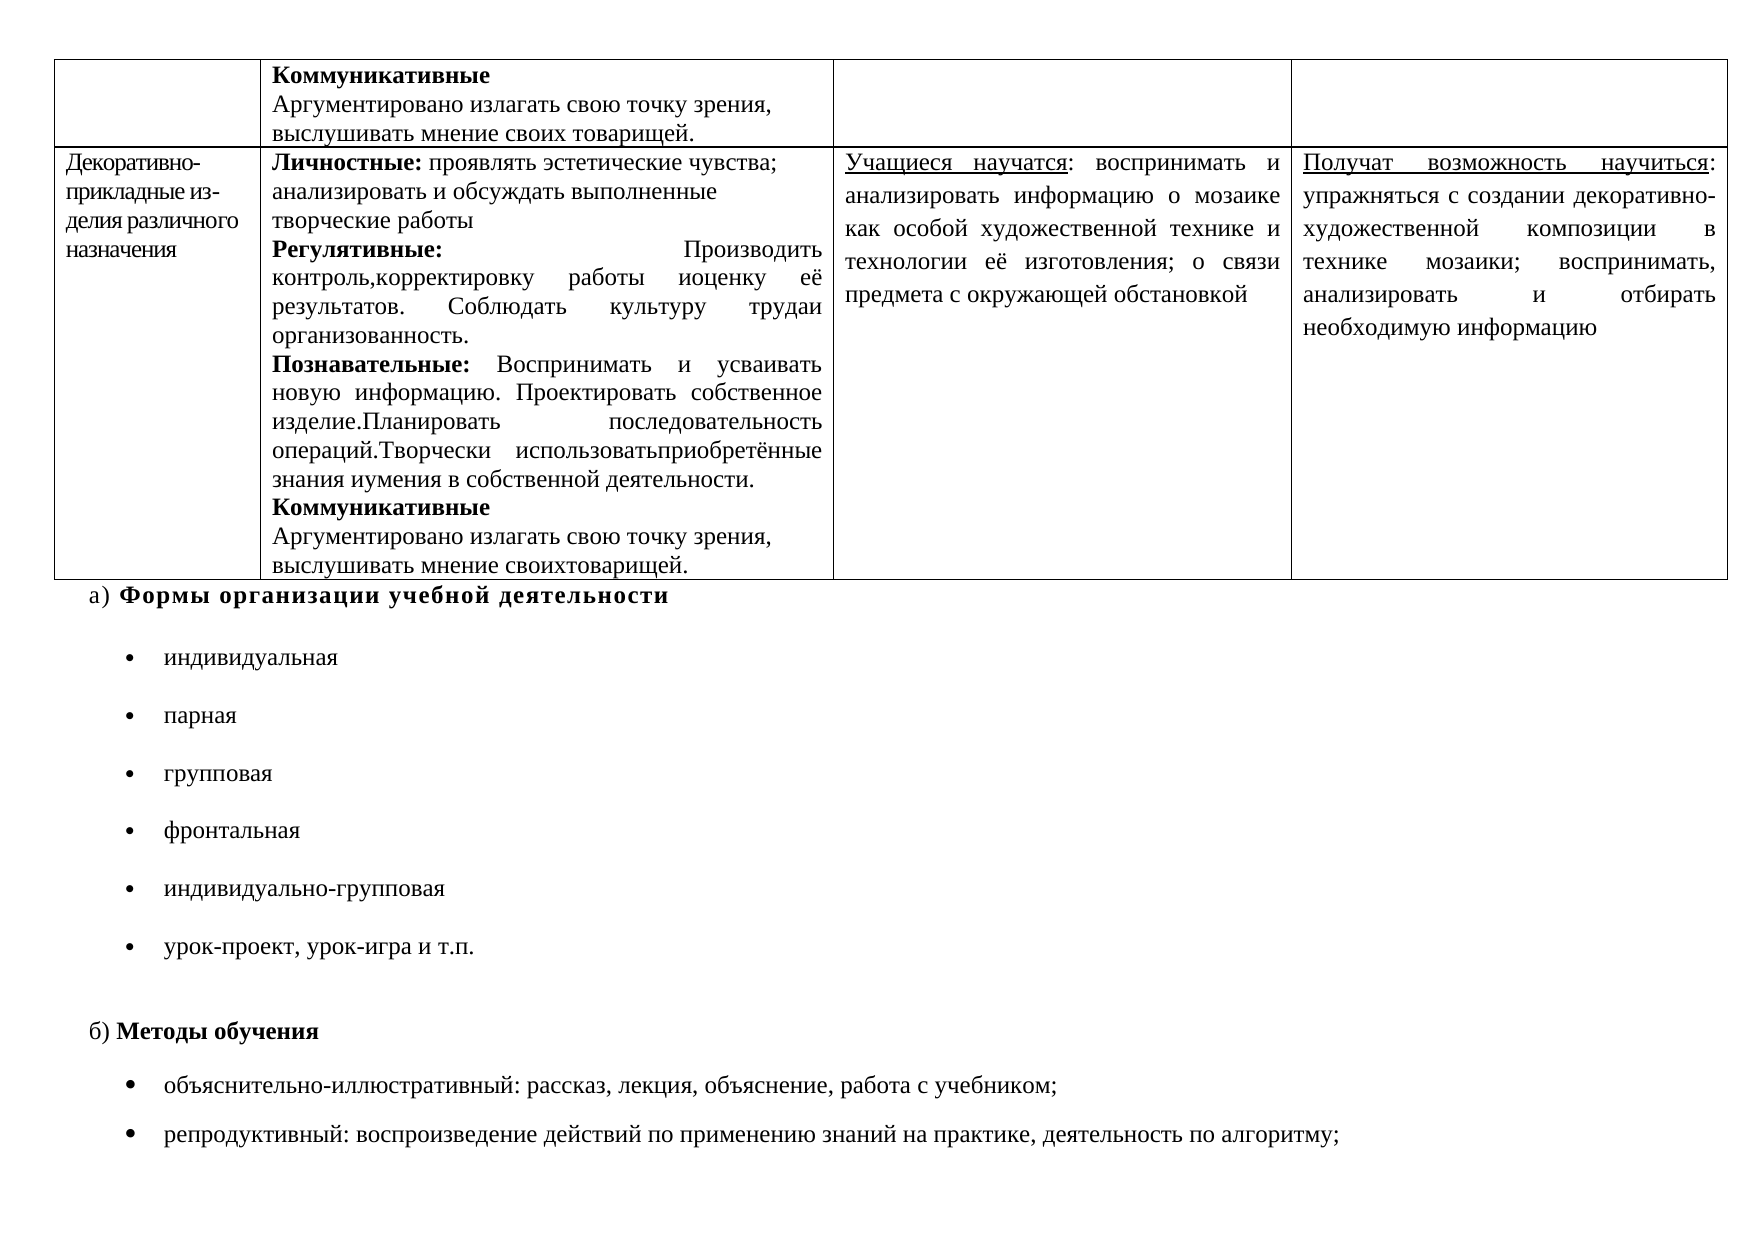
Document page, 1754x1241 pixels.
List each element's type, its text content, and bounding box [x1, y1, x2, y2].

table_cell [834, 60, 1291, 146]
list объяснительно-иллюстративный: рассказ, лекция, объяснение, работа с учебником; [126, 1070, 1665, 1099]
list групповая [126, 758, 1665, 786]
table_cell Получат возможность научиться: упражняться с создании декоративно-художественной композиции в технике мозаики; воспринимать, анализировать и отбирать необходимую информацию [1292, 148, 1727, 579]
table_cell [261, 60, 833, 146]
list репродуктивный: воспроизведение действий по применению знаний на практике, деятельность по алгоритму; [126, 1119, 1665, 1148]
list парная [126, 700, 1665, 728]
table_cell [1292, 60, 1727, 146]
list индивидуальная [126, 642, 1665, 671]
list урок-проект, урок-игра и т.п. [126, 931, 1665, 960]
list фронтальная [126, 816, 1665, 844]
table_cell Учащиеся научатся: воспринимать и анализировать информацию о мозаике как особой художественной технике и технологии её изготовления; о связи предмета с окружающей обстановкой [834, 148, 1291, 579]
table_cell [55, 60, 260, 146]
subtitle а) Формы организации учебной деятельности [89, 580, 1665, 608]
list индивидуально-групповая [126, 873, 1665, 902]
table_cell Личностные: проявлять эстетические чувства; анализировать и обсуждать выполненные творческие работы Регулятивные: Производить контроль,корректировку работы иоценку её результатов. Соблюдать культуру трудаи организованность. Познавательные: Воспринимать и усваивать новую информацию. Проектировать собственное изделие.Планировать последовательность операций.Творчески использоватьприобретённые знания иумения в собственной деятельности. Коммуникативные Аргументировано излагать свою точку зрения, выслушивать мнение своихтоварищей. [261, 148, 833, 579]
table_cell Декоративно-прикладные изделия различного назначения [55, 148, 260, 579]
text б) Методы обучения [89, 1016, 1665, 1045]
